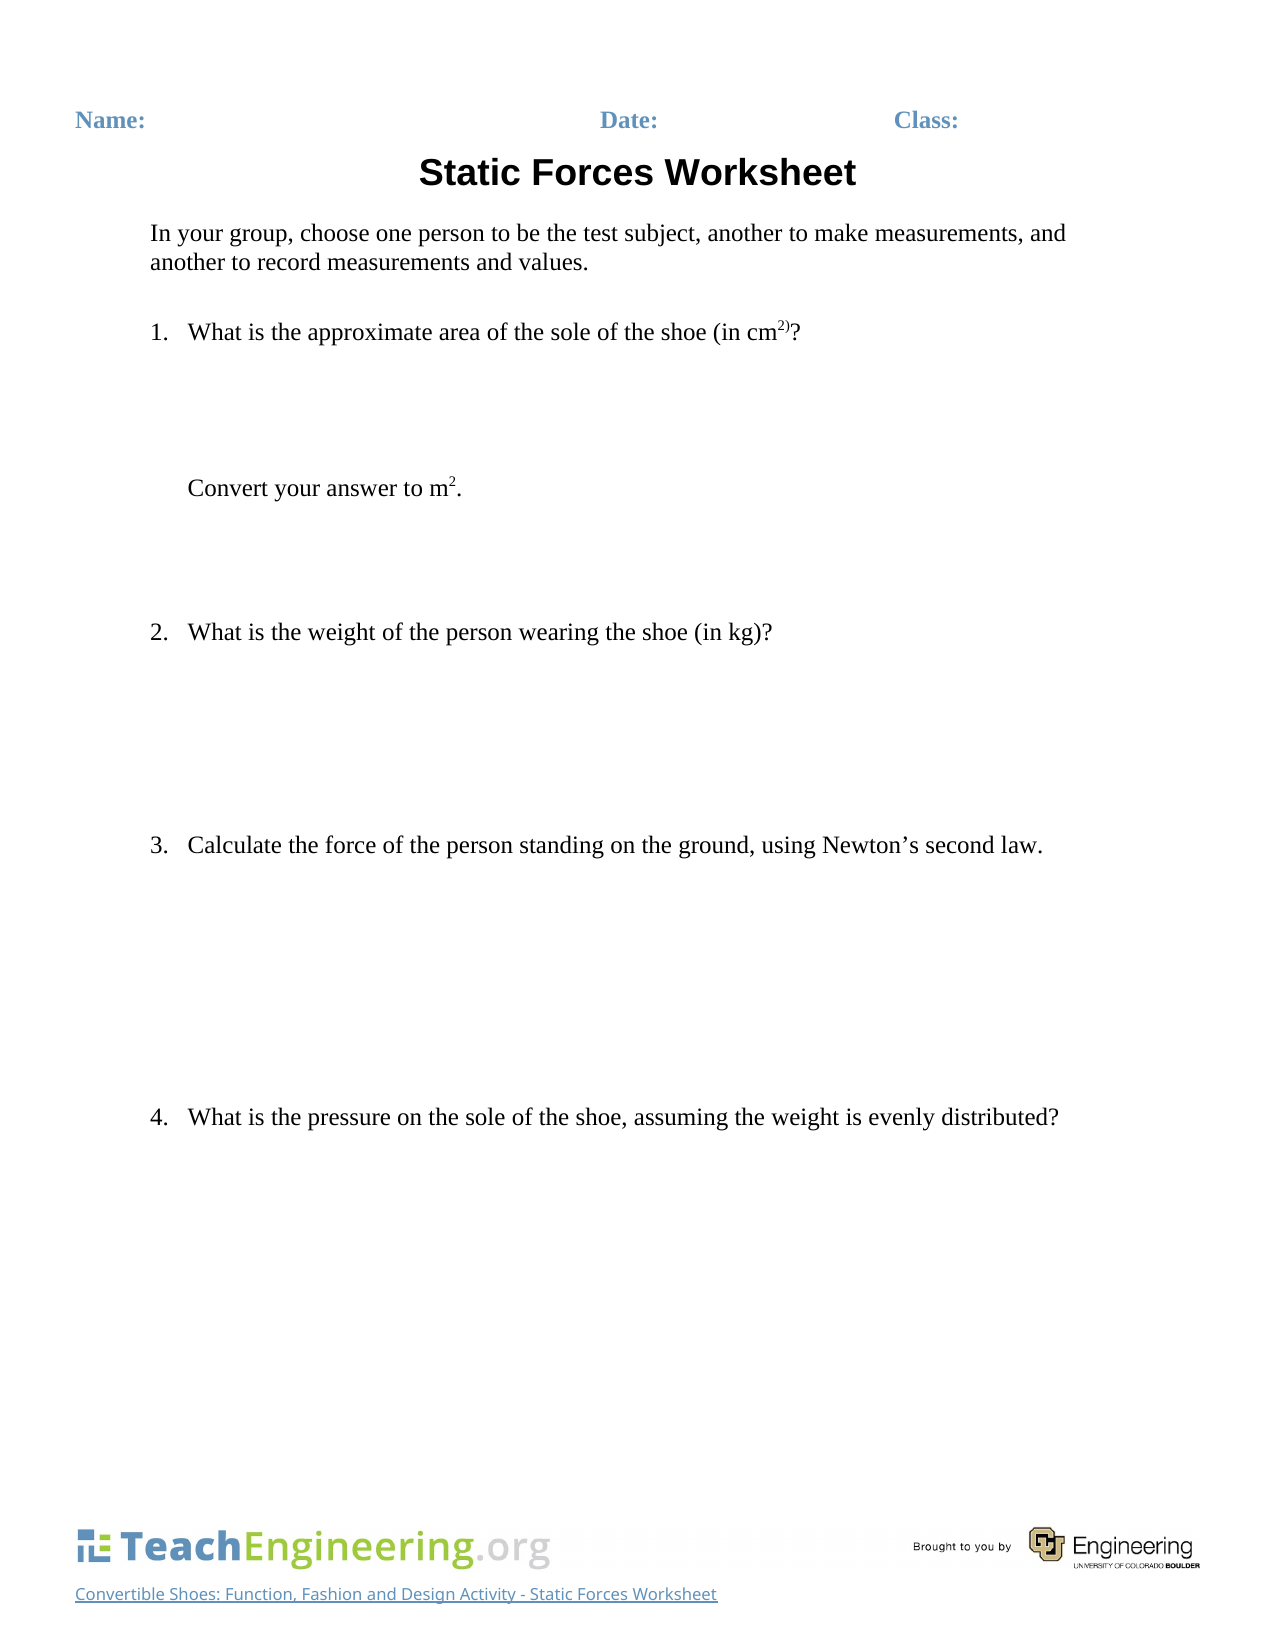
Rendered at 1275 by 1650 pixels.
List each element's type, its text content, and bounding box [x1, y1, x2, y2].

text Static Forces Worksheet [150, 150, 1125, 193]
picture [75, 1522, 1200, 1573]
list Calculate the force of the person standing on the ground, using Newton’s second law. [150, 831, 1125, 859]
list What is the approximate area of the sole of the shoe (in cm2)? [150, 317, 1125, 346]
list What is the weight of the person wearing the shoe (in kg)? [150, 617, 1125, 646]
list What is the pressure on the sole of the shoe, assuming the weight is evenly distributed? [150, 1102, 1125, 1131]
text In your group, choose one person to be the test subject, another to make measurements, and another to record measurements and values. [150, 218, 1125, 276]
text Convert your answer to m2. [187, 473, 1125, 502]
